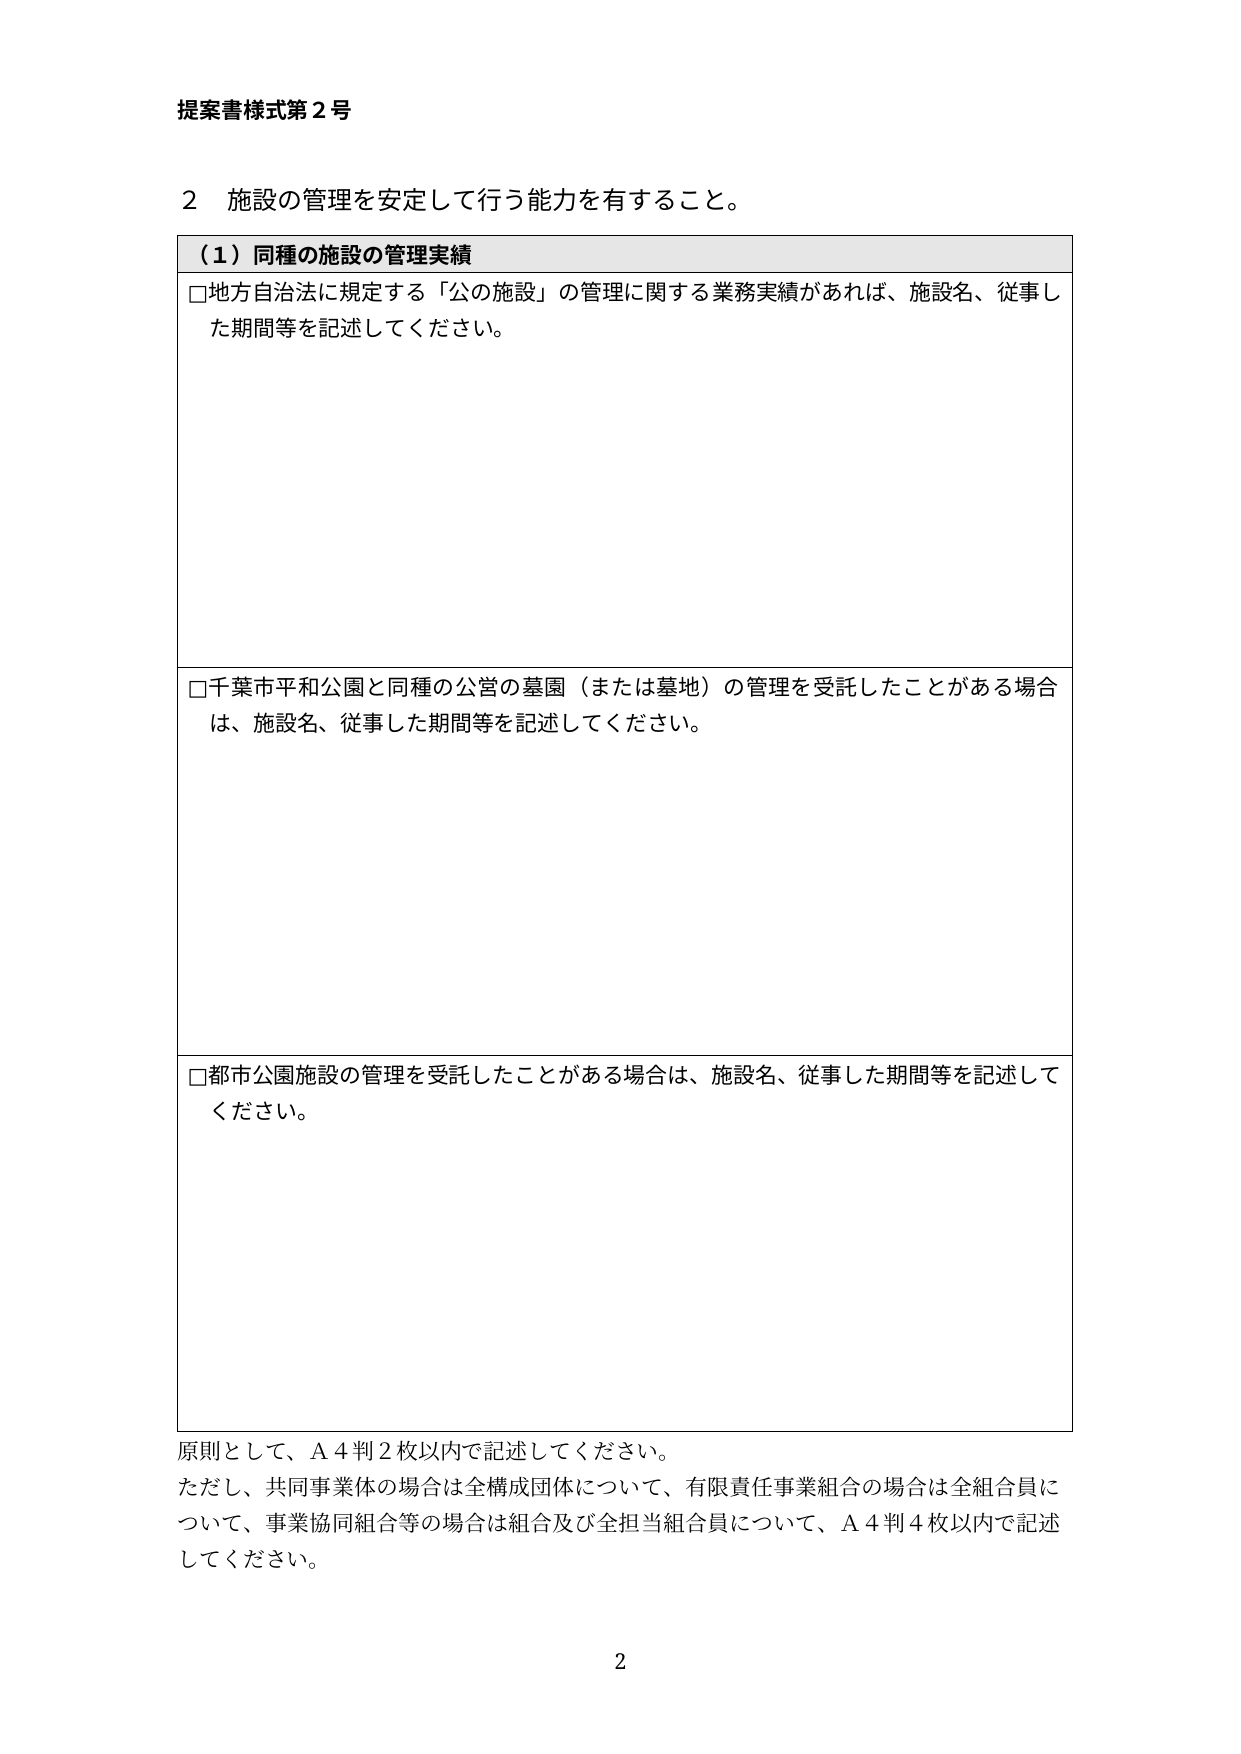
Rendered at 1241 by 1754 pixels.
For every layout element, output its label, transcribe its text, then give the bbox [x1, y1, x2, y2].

text 原則として、Ａ４判２枚以内で記述してください。 [177, 1432, 1063, 1468]
table_cell □都市公園施設の管理を受託したことがある場合は、施設名、従事した期間等を記述してください。 [178, 1056, 1072, 1431]
table_cell □地方自治法に規定する「公の施設」の管理に関する業務実績があれば、施設名、従事した期間等を記述してください。 [178, 273, 1072, 667]
text ただし、共同事業体の場合は全構成団体について、有限責任事業組合の場合は全組合員について、事業協同組合等の場合は組合及び全担当組合員について、Ａ４判４枚以内で記述してください。 [177, 1468, 1063, 1576]
table_header （１）同種の施設の管理実績 [178, 236, 1072, 272]
text ２ 施設の管理を安定して行う能力を有すること。 [177, 163, 1063, 235]
table_cell □千葉市平和公園と同種の公営の墓園（または墓地）の管理を受託したことがある場合は、施設名、従事した期間等を記述してください。 [178, 668, 1072, 1054]
subtitle 提案書様式第２号 [177, 91, 1063, 127]
